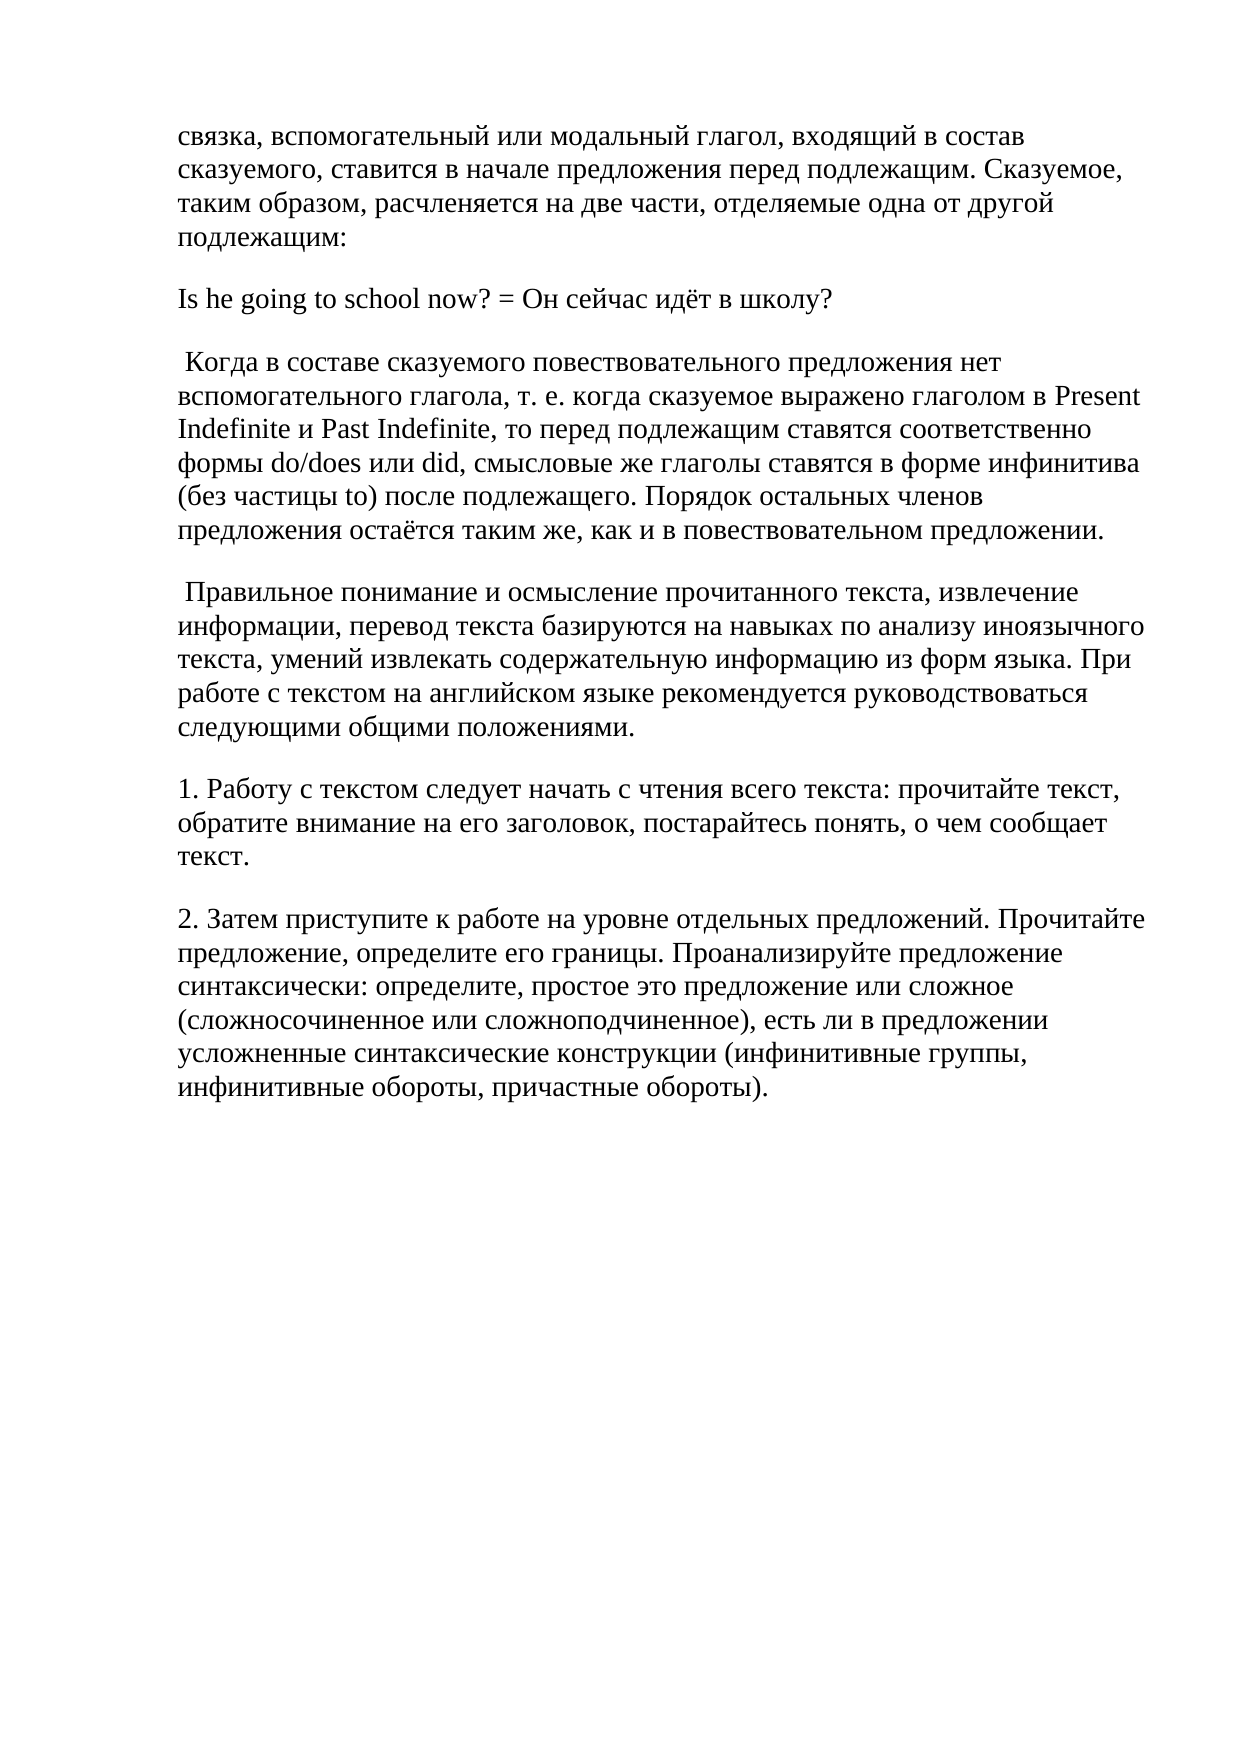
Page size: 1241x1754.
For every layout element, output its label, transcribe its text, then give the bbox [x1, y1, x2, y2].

text Правильное понимание и осмысление прочитанного текста, извлечение информации, перевод текста базируются на навыках по анализу иноязычного текста, умений извлекать содержательную информацию из форм языка. При работе с текстом на английском языке рекомендуется руководствоваться следующими общими положениями. [177, 574, 1152, 742]
text 2. Затем приступите к работе на уровне отдельных предложений. Прочитайте предложение, определите его границы. Проанализируйте предложение синтаксически: определите, простое это предложение или сложное (сложносочиненное или сложноподчиненное), есть ли в предложении усложненные синтаксические конструкции (инфинитивные группы, инфинитивные обороты, причастные обороты). [177, 901, 1152, 1102]
text Is he going to school now? = Он сейчас идёт в школу? [177, 281, 1152, 315]
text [177, 118, 1152, 252]
text Когда в составе сказуемого повествовательного предложения нет вспомогательного глагола, т. е. когда сказуемое выражено глаголом в Present Indefinite и Past Indefinite, то перед подлежащим ставятся соответственно формы do/does или did, смысловые же глаголы ставятся в форме инфинитива (без частицы to) после подлежащего. Порядок остальных членов предложения остаётся таким же, как и в повествовательном предложении. [177, 344, 1152, 545]
text 1. Работу с текстом следует начать с чтения всего текста: прочитайте текст, обратите внимание на его заголовок, постарайтесь понять, о чем сообщает текст. [177, 771, 1152, 872]
